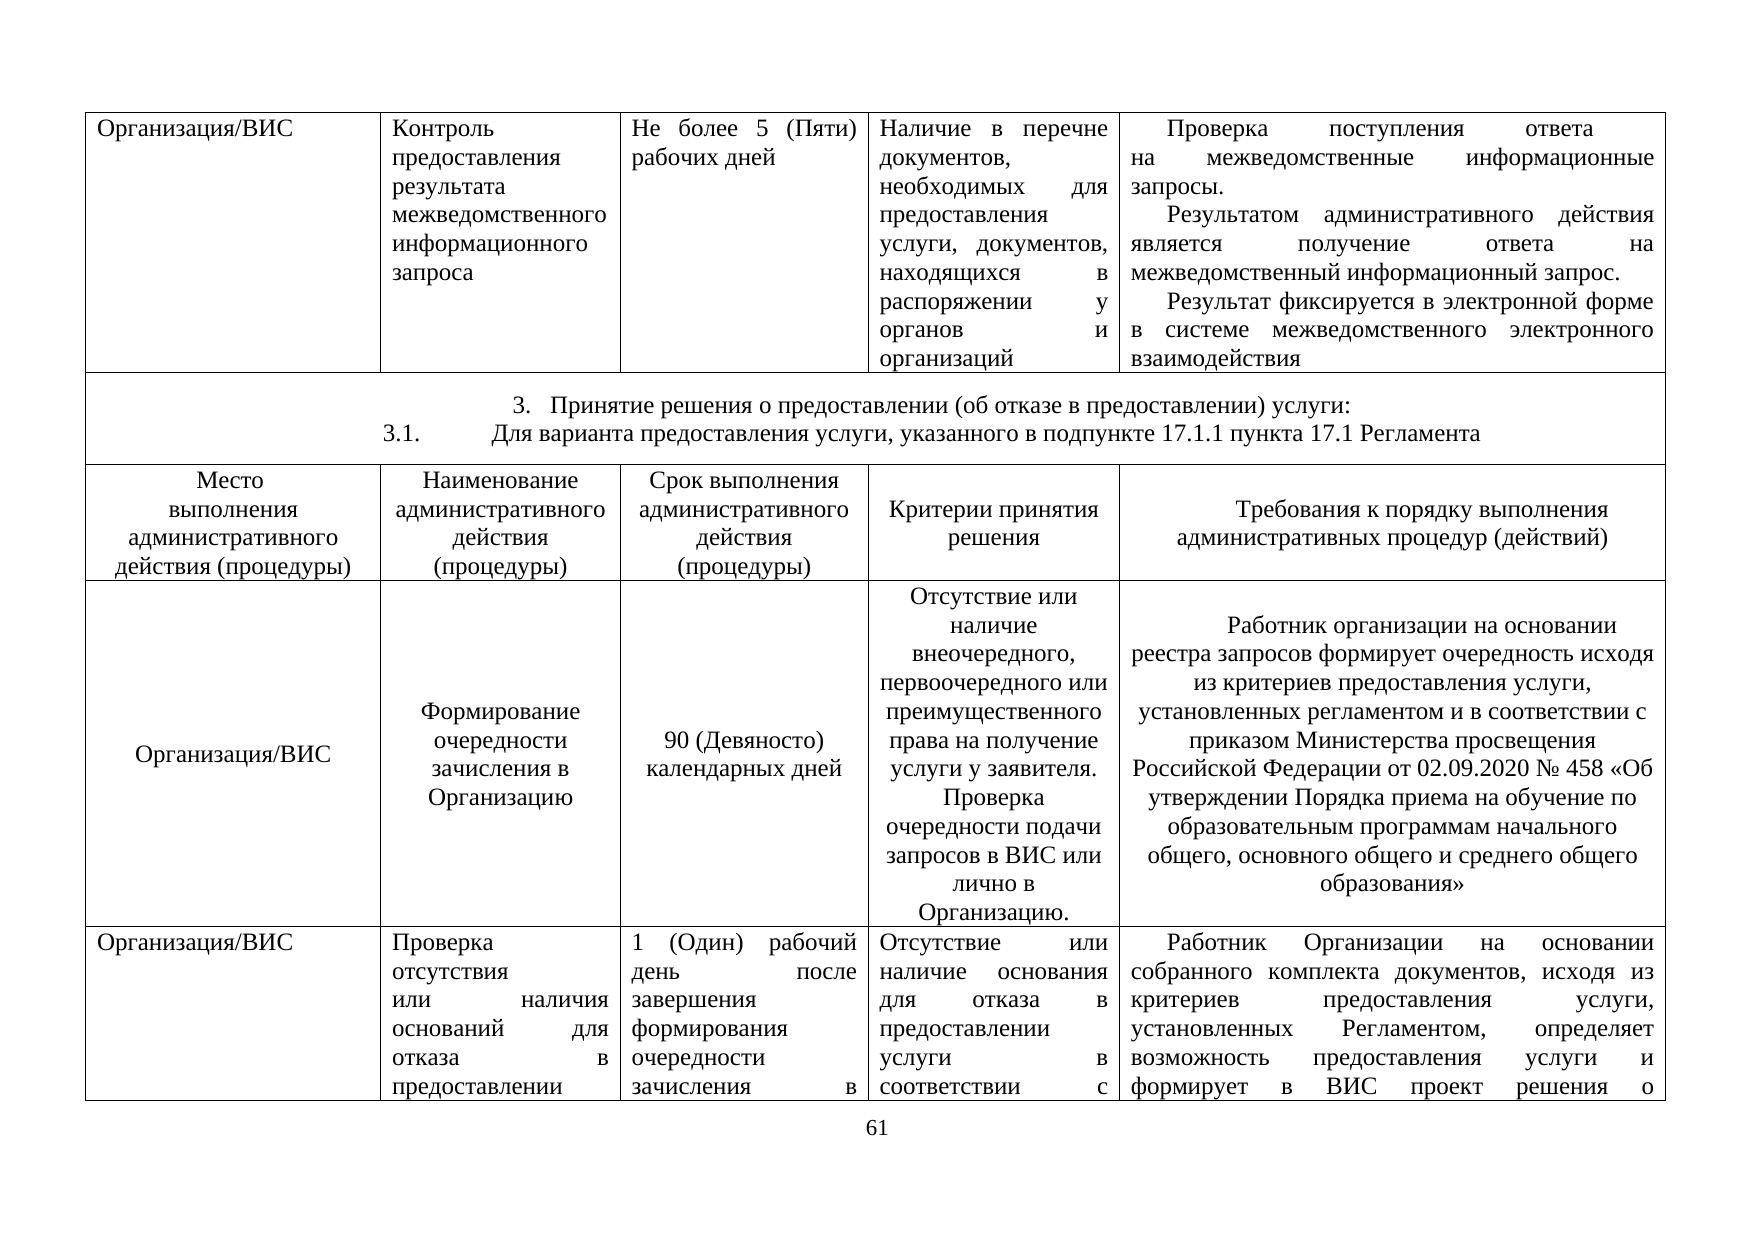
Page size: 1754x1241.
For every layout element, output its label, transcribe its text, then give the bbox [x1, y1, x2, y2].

table_cell Срок выполнения административного действия (процедуры) [621, 465, 868, 580]
table_cell Проверка поступления ответа на межведомственные информационные запросы. Результатом административного действия является получение ответа на межведомственный информационный запрос. Результат фиксируется в электронной форме в системе межведомственного электронного взаимодействия [1120, 113, 1665, 372]
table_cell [869, 927, 1119, 1099]
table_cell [621, 927, 868, 1099]
table_cell 90 (Девяносто) календарных дней [621, 581, 868, 926]
table_cell Контроль предоставления результата межведомственного информационного запроса [381, 113, 620, 372]
table_cell Место выполнения административного действия (процедуры) [86, 465, 380, 580]
table_cell Работник организации на основании реестра запросов формирует очередность исходя из критериев предоставления услуги, установленных регламентом и в соответствии с приказом Министерства просвещения Российской Федерации от 02.09.2020 № 458 «Об утверждении Порядка приема на обучение по образовательным программам начального общего, основного общего и среднего общего образования» [1120, 581, 1665, 926]
table_cell Организация/ВИС [86, 113, 380, 372]
table_cell Требования к порядку выполнения административных процедур (действий) [1120, 465, 1665, 580]
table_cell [1120, 927, 1665, 1099]
table_cell Отсутствие или наличие внеочередного, первоочередного или преимущественного права на получение услуги у заявителя. Проверка очередности подачи запросов в ВИС или лично в Организацию. [869, 581, 1119, 926]
table_cell Критерии принятия решения [869, 465, 1119, 580]
table_cell Организация/ВИС [86, 581, 380, 926]
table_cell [381, 927, 620, 1099]
table_cell Не более 5 (Пяти) рабочих дней [621, 113, 868, 372]
table_cell Наименование административного действия (процедуры) [381, 465, 620, 580]
table_cell Принятие решения о предоставлении (об отказе в предоставлении) услуги: Для варианта предоставления услуги, указанного в подпункте 17.1.1 пункта 17.1 Регламента [86, 373, 1665, 464]
table_cell Наличие в перечне документов, необходимых для предоставления услуги, документов, находящихся в распоряжении у органов и организаций [869, 113, 1119, 372]
table_cell Формирование очередности зачисления в Организацию [381, 581, 620, 926]
table_cell Организация/ВИС [86, 927, 380, 1099]
